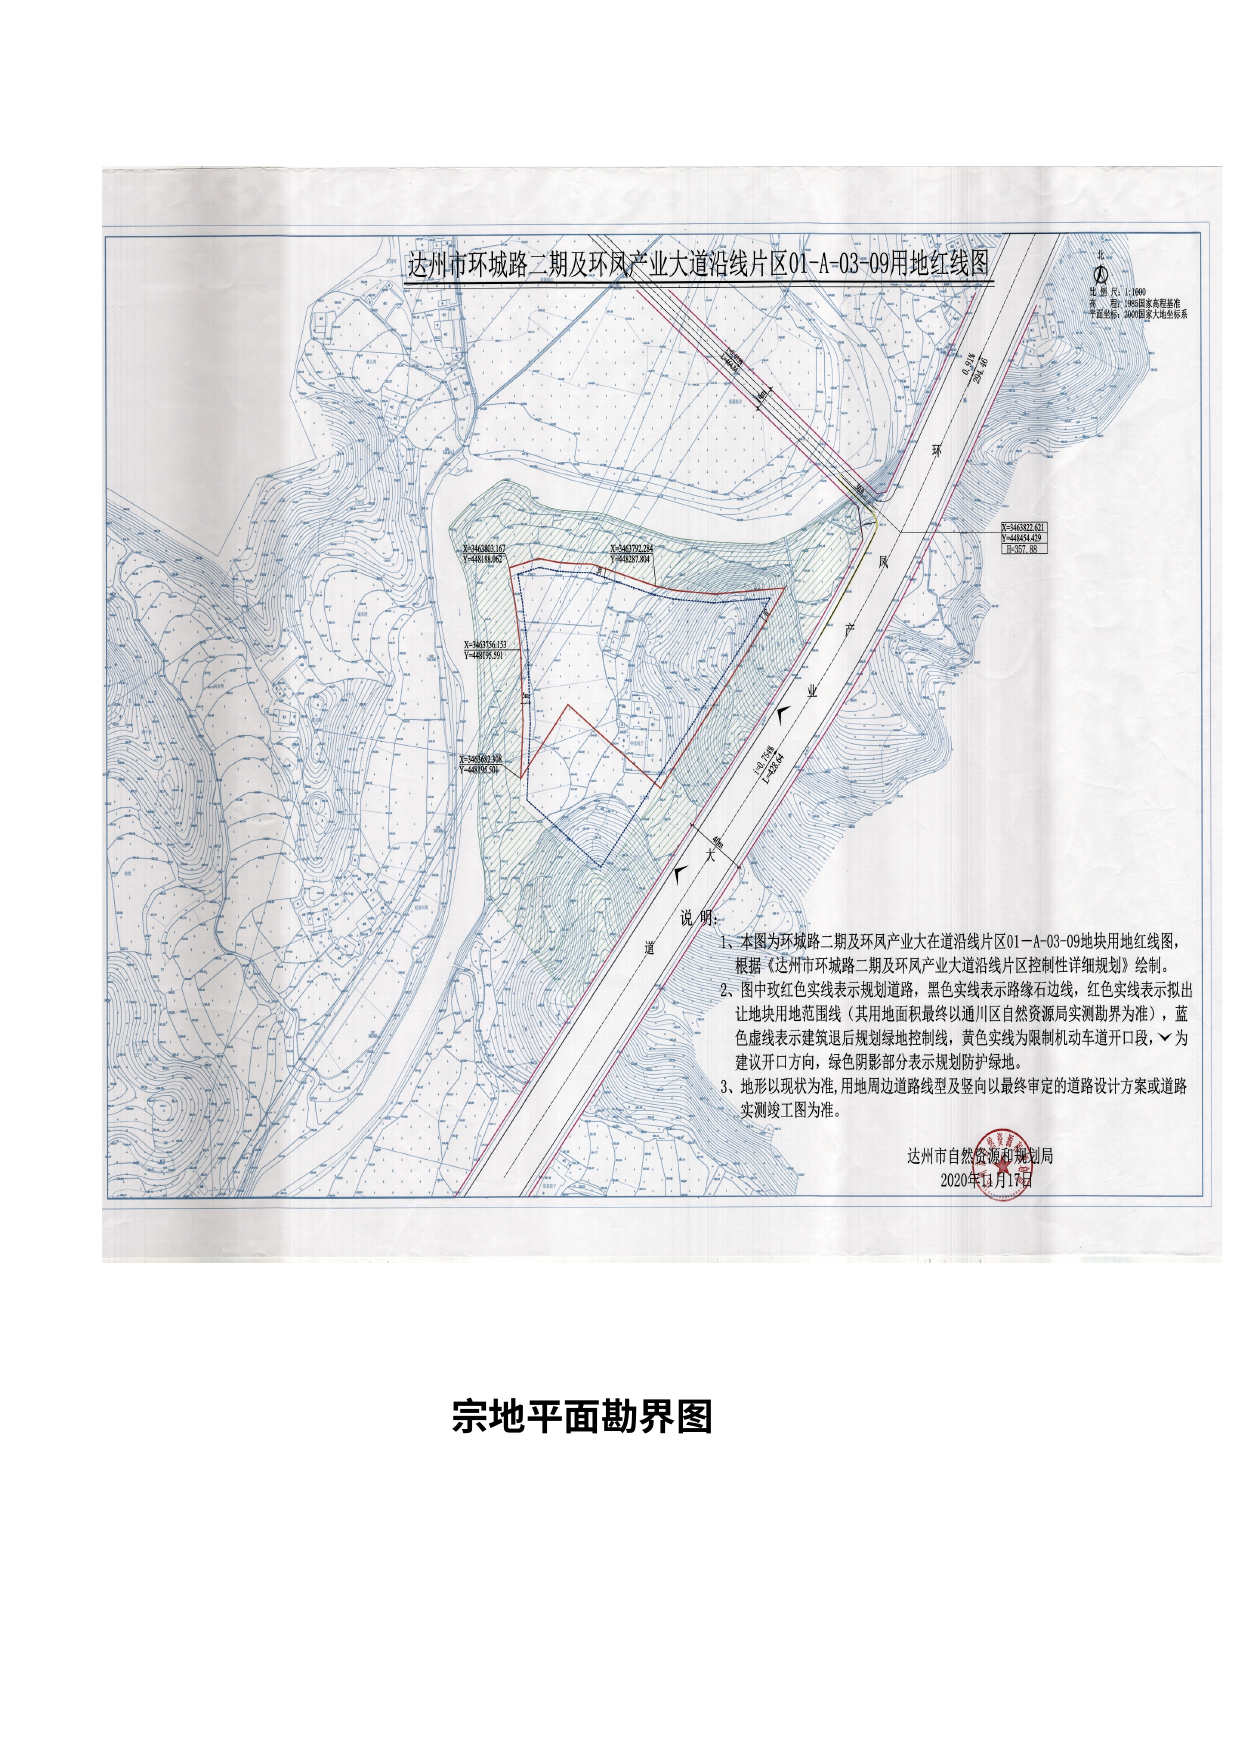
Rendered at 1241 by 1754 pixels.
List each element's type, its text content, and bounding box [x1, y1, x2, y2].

picture [102, 166, 1223, 1263]
title 宗地平面勘界图 [102, 1382, 1053, 1447]
